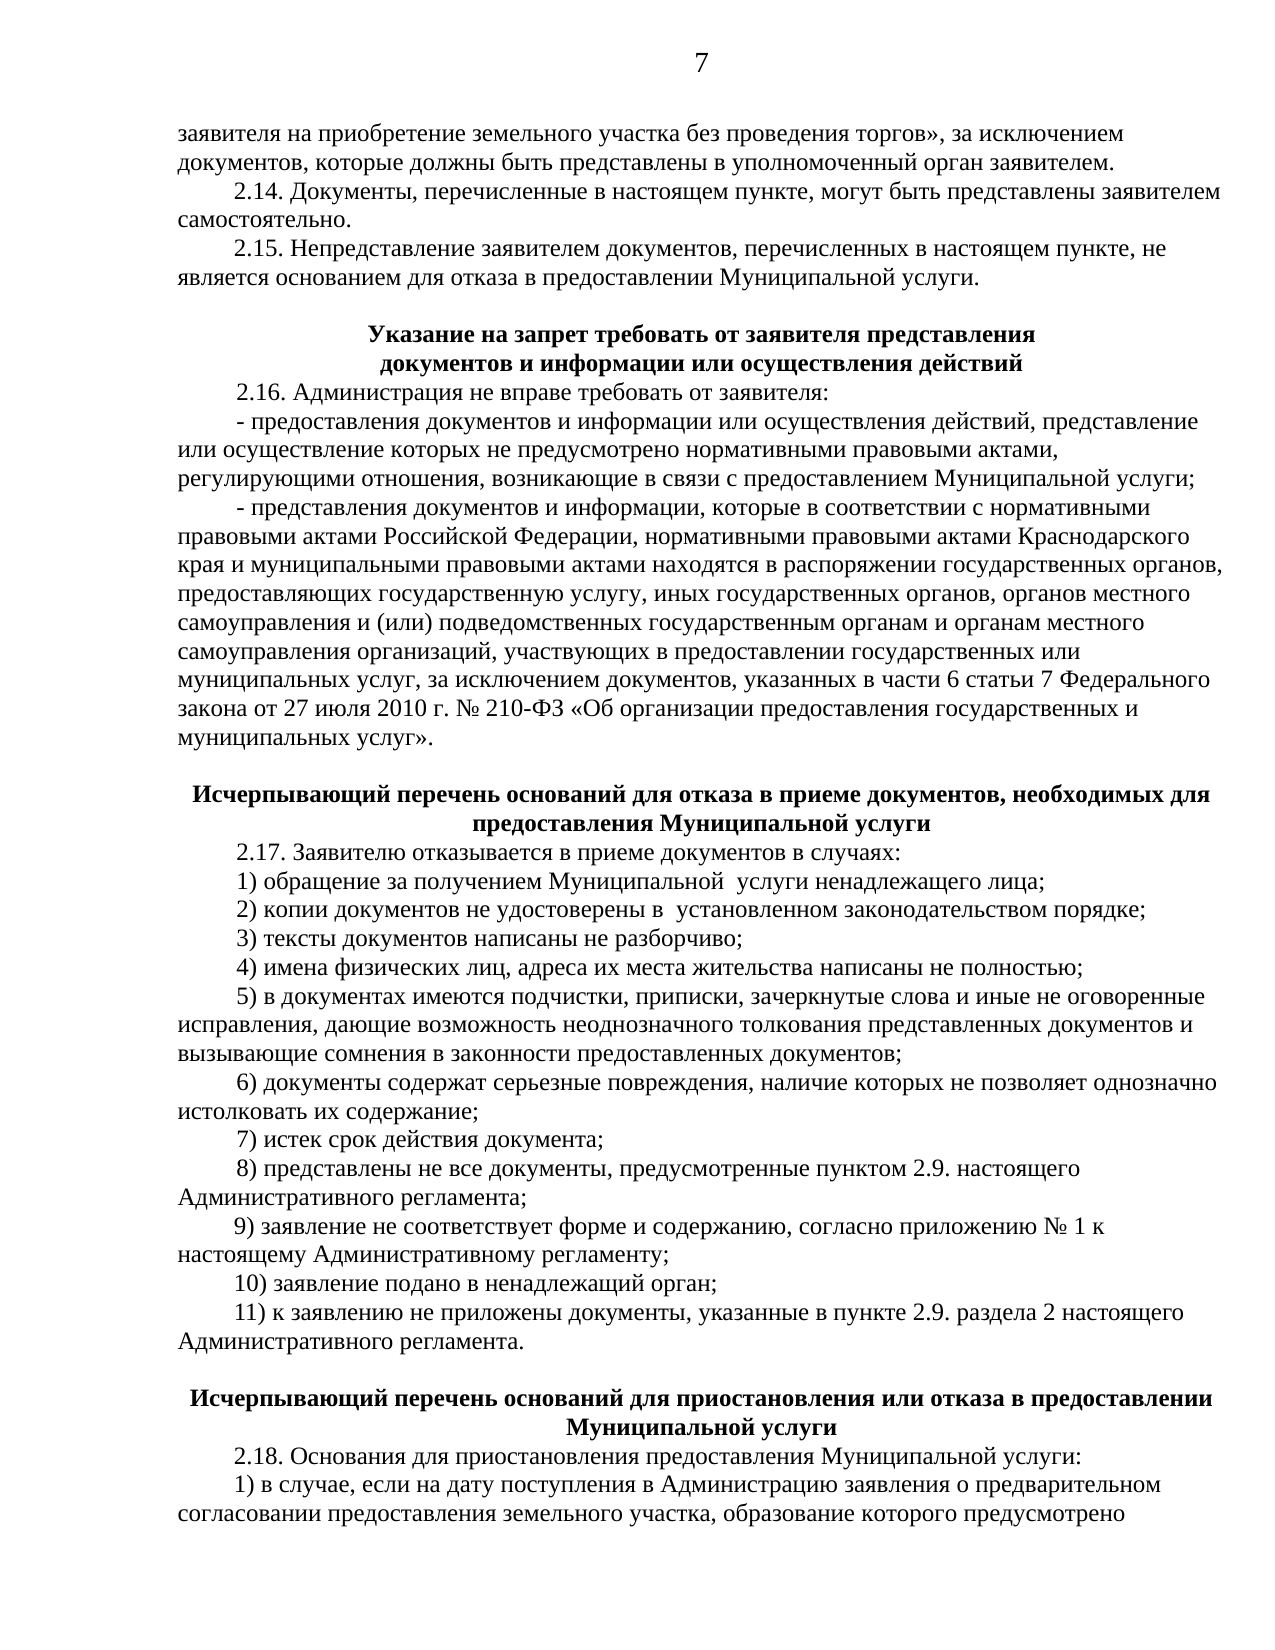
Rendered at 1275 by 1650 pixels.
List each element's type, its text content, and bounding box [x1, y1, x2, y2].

text Исчерпывающий перечень оснований для приостановления или отказа в предоставлении Муниципальной услуги [177, 1383, 1226, 1441]
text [177, 1469, 1226, 1527]
text 5) в документах имеются подчистки, приписки, зачеркнутые слова и иные не оговоренные исправления, дающие возможность неоднозначного толкования представленных документов и вызывающие сомнения в законности предоставленных документов; [177, 981, 1226, 1067]
text 10) заявление подано в ненадлежащий орган; [177, 1268, 1226, 1297]
text Исчерпывающий перечень оснований для отказа в приеме документов, необходимых для предоставления Муниципальной услуги [177, 779, 1226, 837]
text - представления документов и информации, которые в соответствии с нормативными правовыми актами Российской Федерации, нормативными правовыми актами Краснодарского края и муниципальными правовыми актами находятся в распоряжении государственных органов, предоставляющих государственную услугу, иных государственных органов, органов местного самоуправления и (или) подведомственных государственным органам и органам местного самоуправления организаций, участвующих в предоставлении государственных или муниципальных услуг, за исключением документов, указанных в части 6 статьи 7 Федерального закона от 27 июля . № 210-ФЗ «Об организации предоставления государственных и муниципальных услуг». [177, 492, 1226, 751]
text 3) тексты документов написаны не разборчиво; [177, 923, 1226, 952]
text 7) истек срок действия документа; [177, 1124, 1226, 1153]
text 4) имена физических лиц, адреса их места жительства написаны не полностью; [177, 952, 1226, 981]
text 2) копии документов не удостоверены в установленном законодательством порядке; [177, 894, 1226, 923]
text 2.18. Основания для приостановления предоставления Муниципальной услуги: [177, 1441, 1226, 1469]
text 9) заявление не соответствует форме и содержанию, согласно приложению № 1 к настоящему Административному регламенту; [177, 1211, 1226, 1268]
text 8) представлены не все документы, предусмотренные пунктом 2.9. настоящего Административного регламента; [177, 1153, 1226, 1211]
text 2.16. Администрация не вправе требовать от заявителя: [177, 377, 1226, 406]
text 2.17. Заявителю отказывается в приеме документов в случаях: [177, 837, 1226, 866]
text 1) обращение за получением Муниципальной услуги ненадлежащего лица; [177, 866, 1226, 894]
text 2.14. Документы, перечисленные в настоящем пункте, могут быть представлены заявителем самостоятельно. [177, 176, 1226, 233]
text 2.15. Непредставление заявителем документов, перечисленных в настоящем пункте, не является основанием для отказа в предоставлении Муниципальной услуги. [177, 233, 1226, 291]
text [177, 118, 1226, 176]
text - предоставления документов и информации или осуществления действий, представление или осуществление которых не предусмотрено нормативными правовыми актами, регулирующими отношения, возникающие в связи с предоставлением Муниципальной услуги; [177, 406, 1226, 492]
text 6) документы содержат серьезные повреждения, наличие которых не позволяет однозначно истолковать их содержание; [177, 1067, 1226, 1124]
text Указание на запрет требовать от заявителя представления [177, 319, 1226, 348]
text документов и информации или осуществления действий [177, 348, 1226, 377]
text 11) к заявлению не приложены документы, указанные в пункте 2.9. раздела 2 настоящего Административного регламента. [177, 1297, 1226, 1354]
